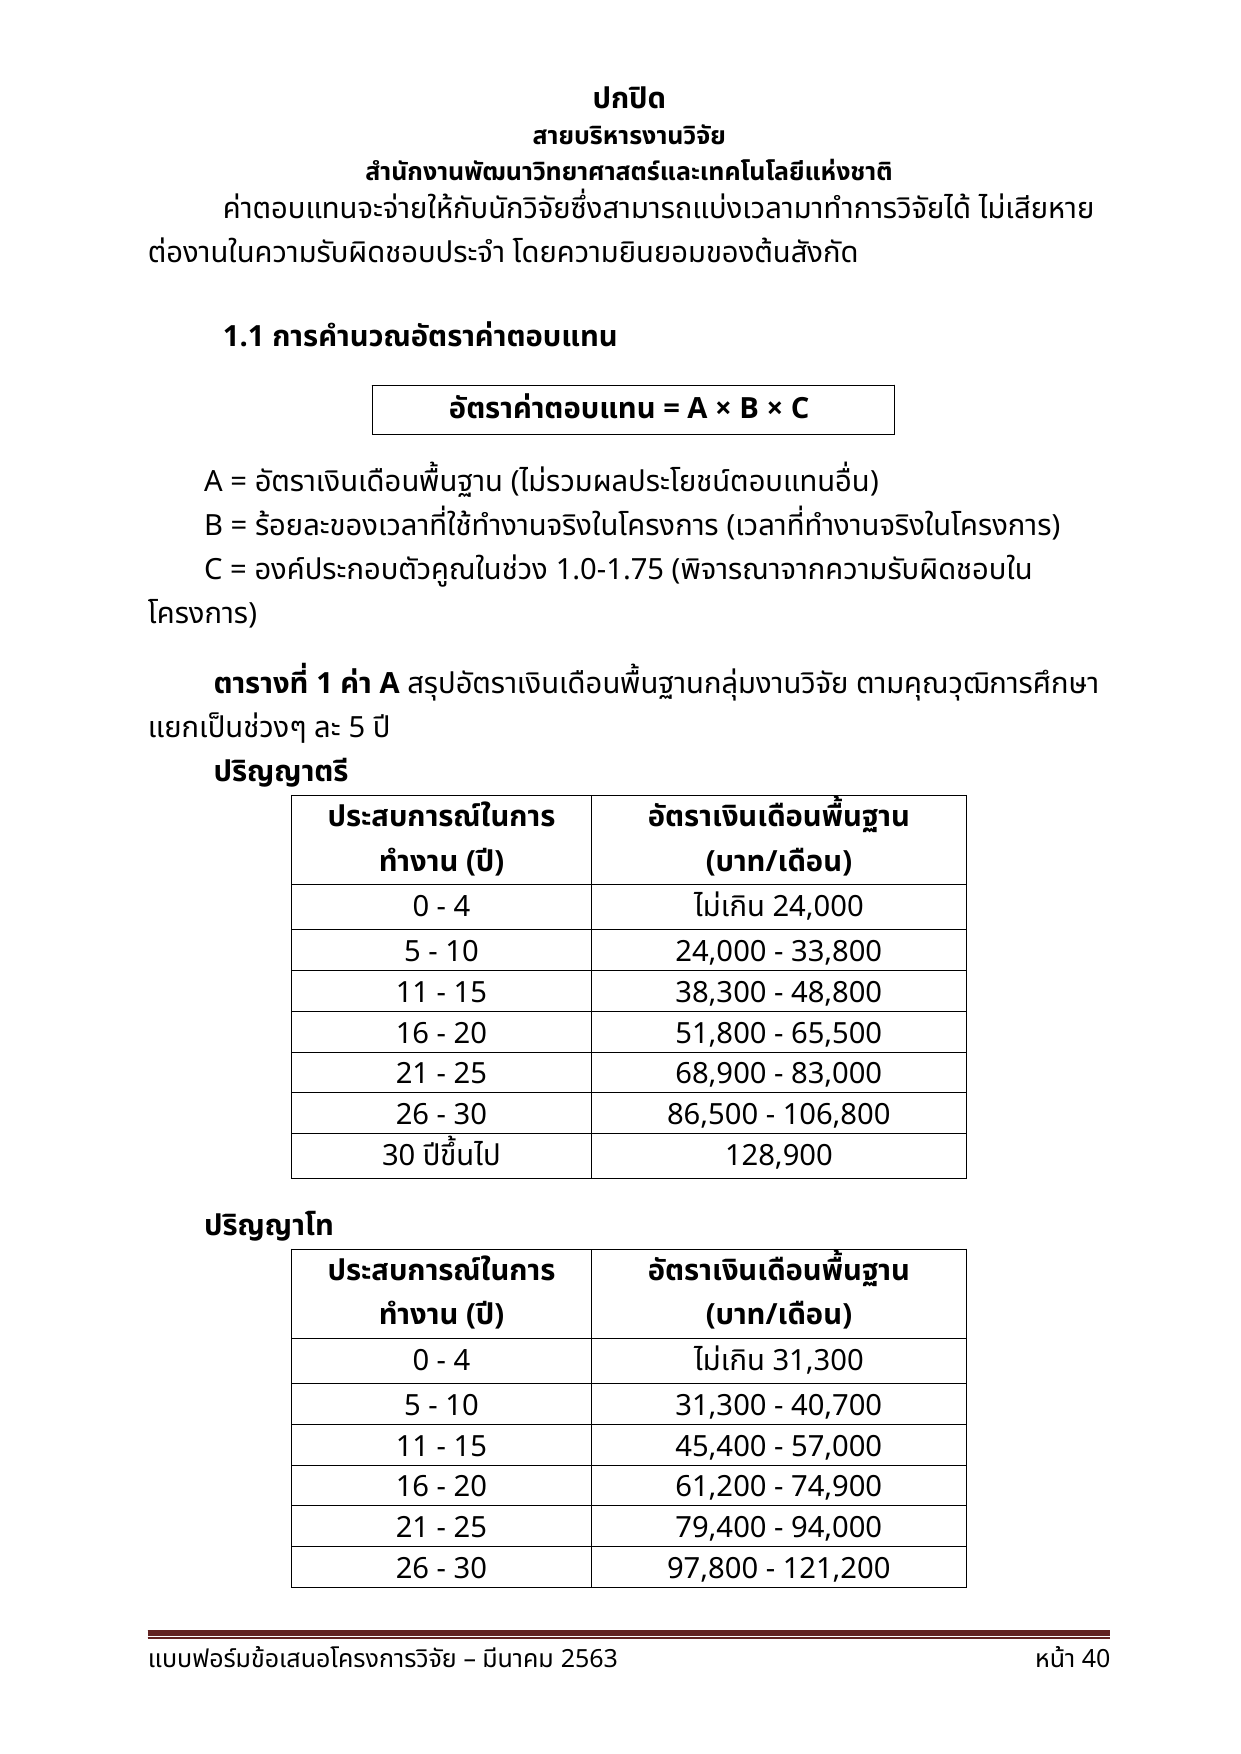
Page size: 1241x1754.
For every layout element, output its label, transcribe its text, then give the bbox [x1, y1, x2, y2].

table_cell 5 - 10 [292, 930, 591, 970]
table_header อัตราเงินเดือนพื้นฐาน (บาท/เดือน) [592, 796, 966, 884]
table_cell 24,000 - 33,800 [592, 930, 966, 970]
table_header ประสบการณ์ในการทำงาน (ปี) [292, 1250, 591, 1338]
table_cell 5 - 10 [292, 1384, 591, 1424]
text ปริญญาโท [148, 1204, 1110, 1248]
table_cell 30 ปีขึ้นไป [292, 1134, 591, 1178]
table_cell 26 - 30 [292, 1547, 591, 1587]
table_cell 31,300 - 40,700 [592, 1384, 966, 1424]
text B = ร้อยละของเวลาที่ใช้ทำงานจริงในโครงการ (เวลาที่ทำงานจริงในโครงการ) [148, 504, 1110, 548]
table_header อัตราเงินเดือนพื้นฐาน (บาท/เดือน) [592, 1250, 966, 1338]
text C = องค์ประกอบตัวคูณในช่วง 1.0-1.75 (พิจารณาจากความรับผิดชอบในโครงการ) [148, 548, 1110, 637]
table_cell 21 - 25 [292, 1506, 591, 1546]
table_cell 86,500 - 106,800 [592, 1093, 966, 1133]
table_cell 0 - 4 [292, 1339, 591, 1383]
table_cell 11 - 15 [292, 971, 591, 1011]
text 1.1 การคำนวณอัตราค่าตอบแทน [148, 315, 1110, 359]
table_cell ไม่เกิน 24,000 [592, 885, 966, 929]
table_cell 68,900 - 83,000 [592, 1053, 966, 1092]
table_cell 61,200 - 74,900 [592, 1466, 966, 1505]
table_cell 0 - 4 [292, 885, 591, 929]
table_cell 16 - 20 [292, 1012, 591, 1052]
table_cell 16 - 20 [292, 1466, 591, 1505]
table_cell 21 - 25 [292, 1053, 591, 1092]
text ปริญญาตรี [148, 751, 1110, 795]
text ค่าตอบแทนจะจ่ายให้กับนักวิจัยซึ่งสามารถแบ่งเวลามาทำการวิจัยได้ ไม่เสียหายต่องานในความรับผิดชอบประจำ โดยความยินยอมของต้นสังกัด [148, 187, 1110, 276]
table_cell 97,800 - 121,200 [592, 1547, 966, 1587]
table_cell ไม่เกิน 31,300 [592, 1339, 966, 1383]
table_header ประสบการณ์ในการทำงาน (ปี) [292, 796, 591, 884]
text อัตราค่าตอบแทน = A × B × C [373, 386, 894, 434]
text ตารางที่ 1 ค่า A สรุปอัตราเงินเดือนพื้นฐานกลุ่มงานวิจัย ตามคุณวุฒิการศึกษา แยกเป็นช่วงๆ ละ 5 ปี [148, 662, 1110, 751]
text A = อัตราเงินเดือนพื้นฐาน (ไม่รวมผลประโยชน์ตอบแทนอื่น) [148, 460, 1110, 504]
table_cell 128,900 [592, 1134, 966, 1178]
table_cell 45,400 - 57,000 [592, 1425, 966, 1464]
table_cell 79,400 - 94,000 [592, 1506, 966, 1546]
table_cell 26 - 30 [292, 1093, 591, 1133]
table_cell 38,300 - 48,800 [592, 971, 966, 1011]
table_cell 51,800 - 65,500 [592, 1012, 966, 1052]
table_cell 11 - 15 [292, 1425, 591, 1464]
